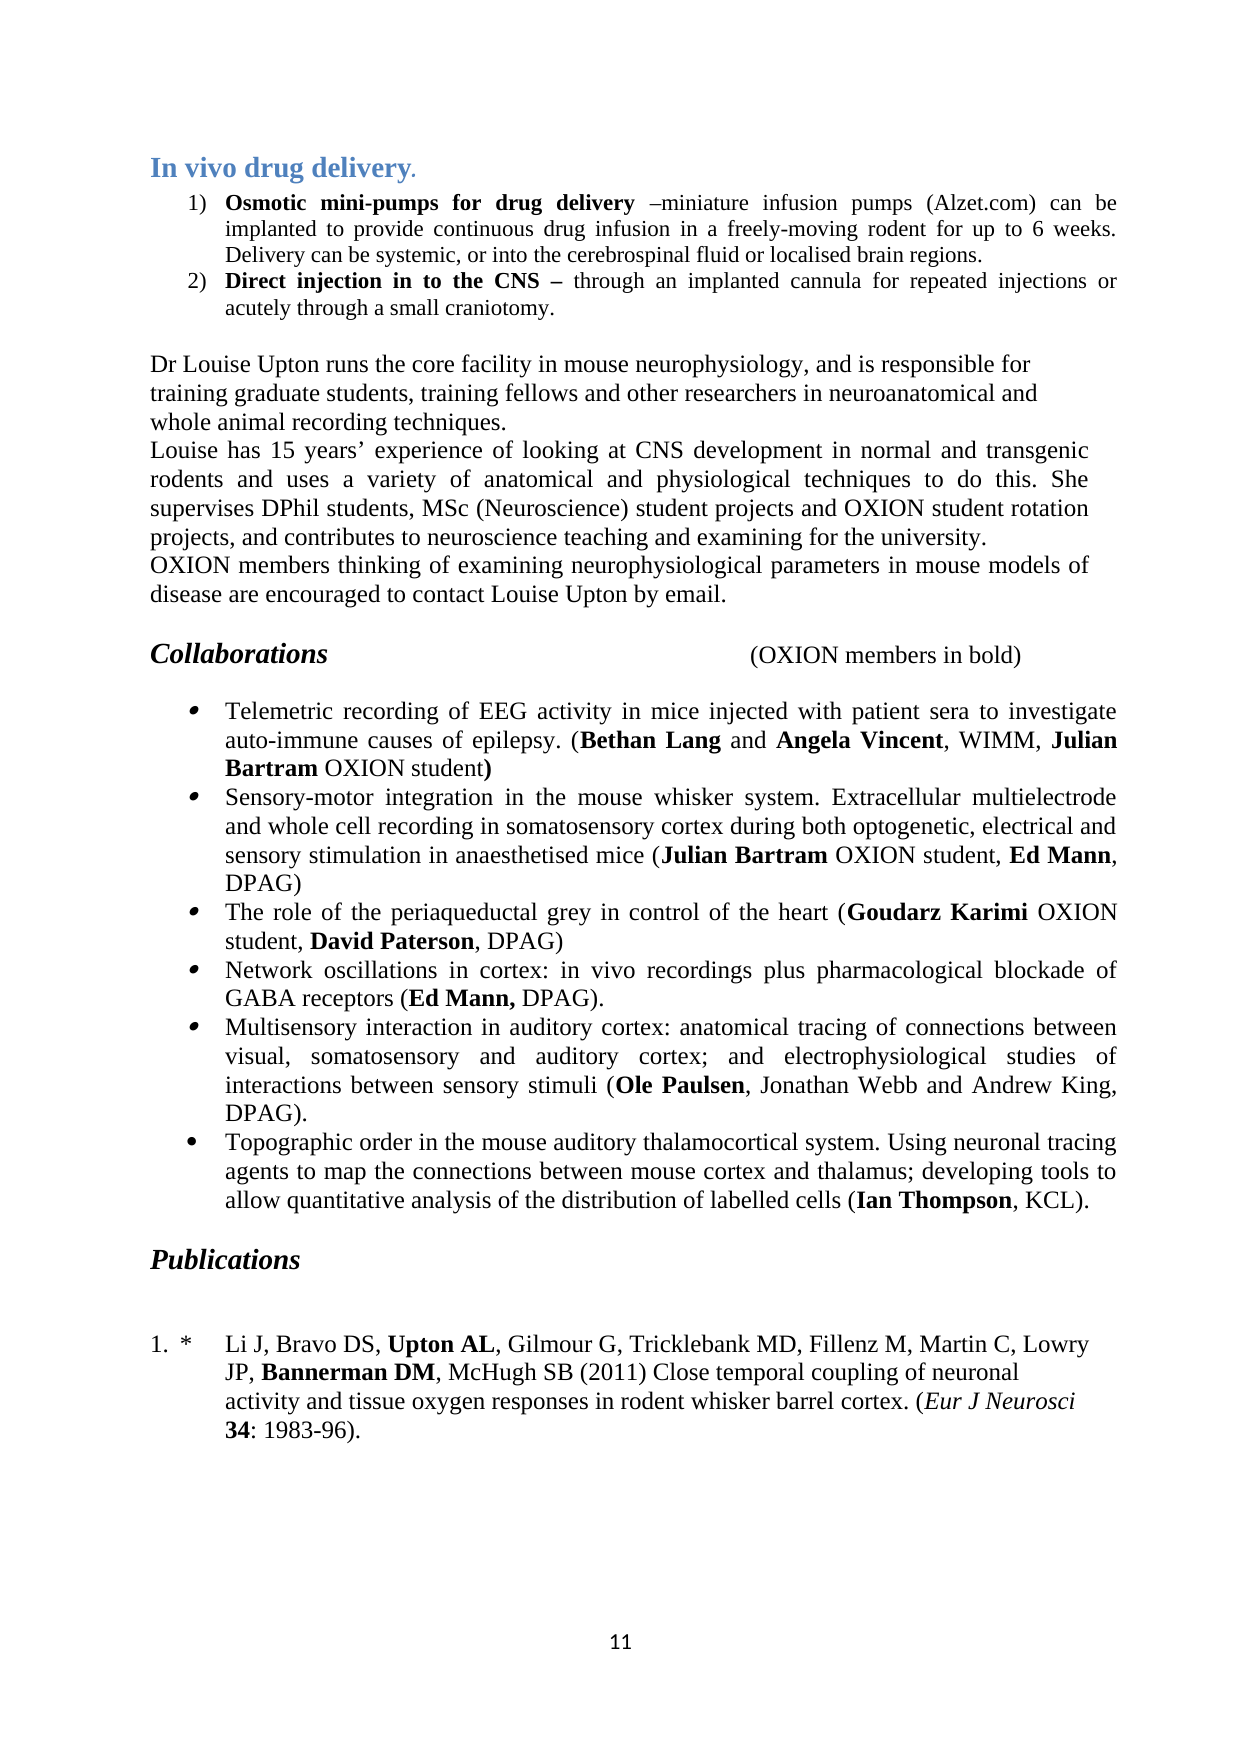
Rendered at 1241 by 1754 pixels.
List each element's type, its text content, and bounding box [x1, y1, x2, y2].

text OXION members thinking of examining neurophysiological parameters in mouse models of disease are encouraged to contact Louise Upton by email. [150, 550, 1090, 608]
list The role of the periaqueductal grey in control of the heart (Goudarz Karimi OXION student, David Paterson, DPAG) [187, 897, 1118, 955]
list Sensory-motor integration in the mouse whisker system. Extracellular multielectrode and whole cell recording in somatosensory cortex during both optogenetic, electrical and sensory stimulation in anaesthetised mice (Julian Bartram OXION student, Ed Mann, DPAG) [187, 782, 1118, 897]
list * Li J, Bravo DS, Upton AL, Gilmour G, Tricklebank MD, Fillenz M, Martin C, Lowry JP, Bannerman DM, McHugh SB (2011) Close temporal coupling of neuronal activity and tissue oxygen responses in rodent whisker barrel cortex. (Eur J Neurosci 34: 1983-96). [150, 1329, 1090, 1444]
subtitle Publications [150, 1242, 1090, 1276]
list Osmotic mini-pumps for drug delivery –miniature infusion pumps (Alzet.com) can be implanted to provide continuous drug infusion in a freely-moving rodent for up to 6 weeks. Delivery can be systemic, or into the cerebrospinal fluid or localised brain regions. [187, 188, 1118, 268]
text Dr Louise Upton runs the core facility in mouse neurophysiology, and is responsible for training graduate students, training fellows and other researchers in neuroanatomical and whole animal recording techniques. [150, 349, 1090, 435]
list Telemetric recording of EEG activity in mice injected with patient sera to investigate auto-immune causes of epilepsy. (Bethan Lang and Angela Vincent, WIMM, Julian Bartram OXION student) [187, 696, 1118, 782]
list Network oscillations in cortex: in vivo recordings plus pharmacological blockade of GABA receptors (Ed Mann, DPAG). [187, 955, 1118, 1012]
text Collaborations (OXION members in bold) [150, 637, 1118, 670]
list Multisensory interaction in auditory cortex: anatomical tracing of connections between visual, somatosensory and auditory cortex; and electrophysiological studies of interactions between sensory stimuli (Ole Paulsen, Jonathan Webb and Andrew King, DPAG). [187, 1012, 1118, 1127]
list Topographic order in the mouse auditory thalamocortical system. Using neuronal tracing agents to map the connections between mouse cortex and thalamus; developing tools to allow quantitative analysis of the distribution of labelled cells (Ian Thompson, KCL). [187, 1127, 1118, 1213]
list Direct injection in to the CNS – through an implanted cannula for repeated injections or acutely through a small craniotomy. [187, 268, 1118, 320]
subtitle In vivo drug delivery. [150, 150, 1090, 183]
text Louise has 15 years’ experience of looking at CNS development in normal and transgenic rodents and uses a variety of anatomical and physiological techniques to do this. She supervises DPhil students, MSc (Neuroscience) student projects and OXION student rotation projects, and contributes to neuroscience teaching and examining for the university. [150, 435, 1090, 550]
